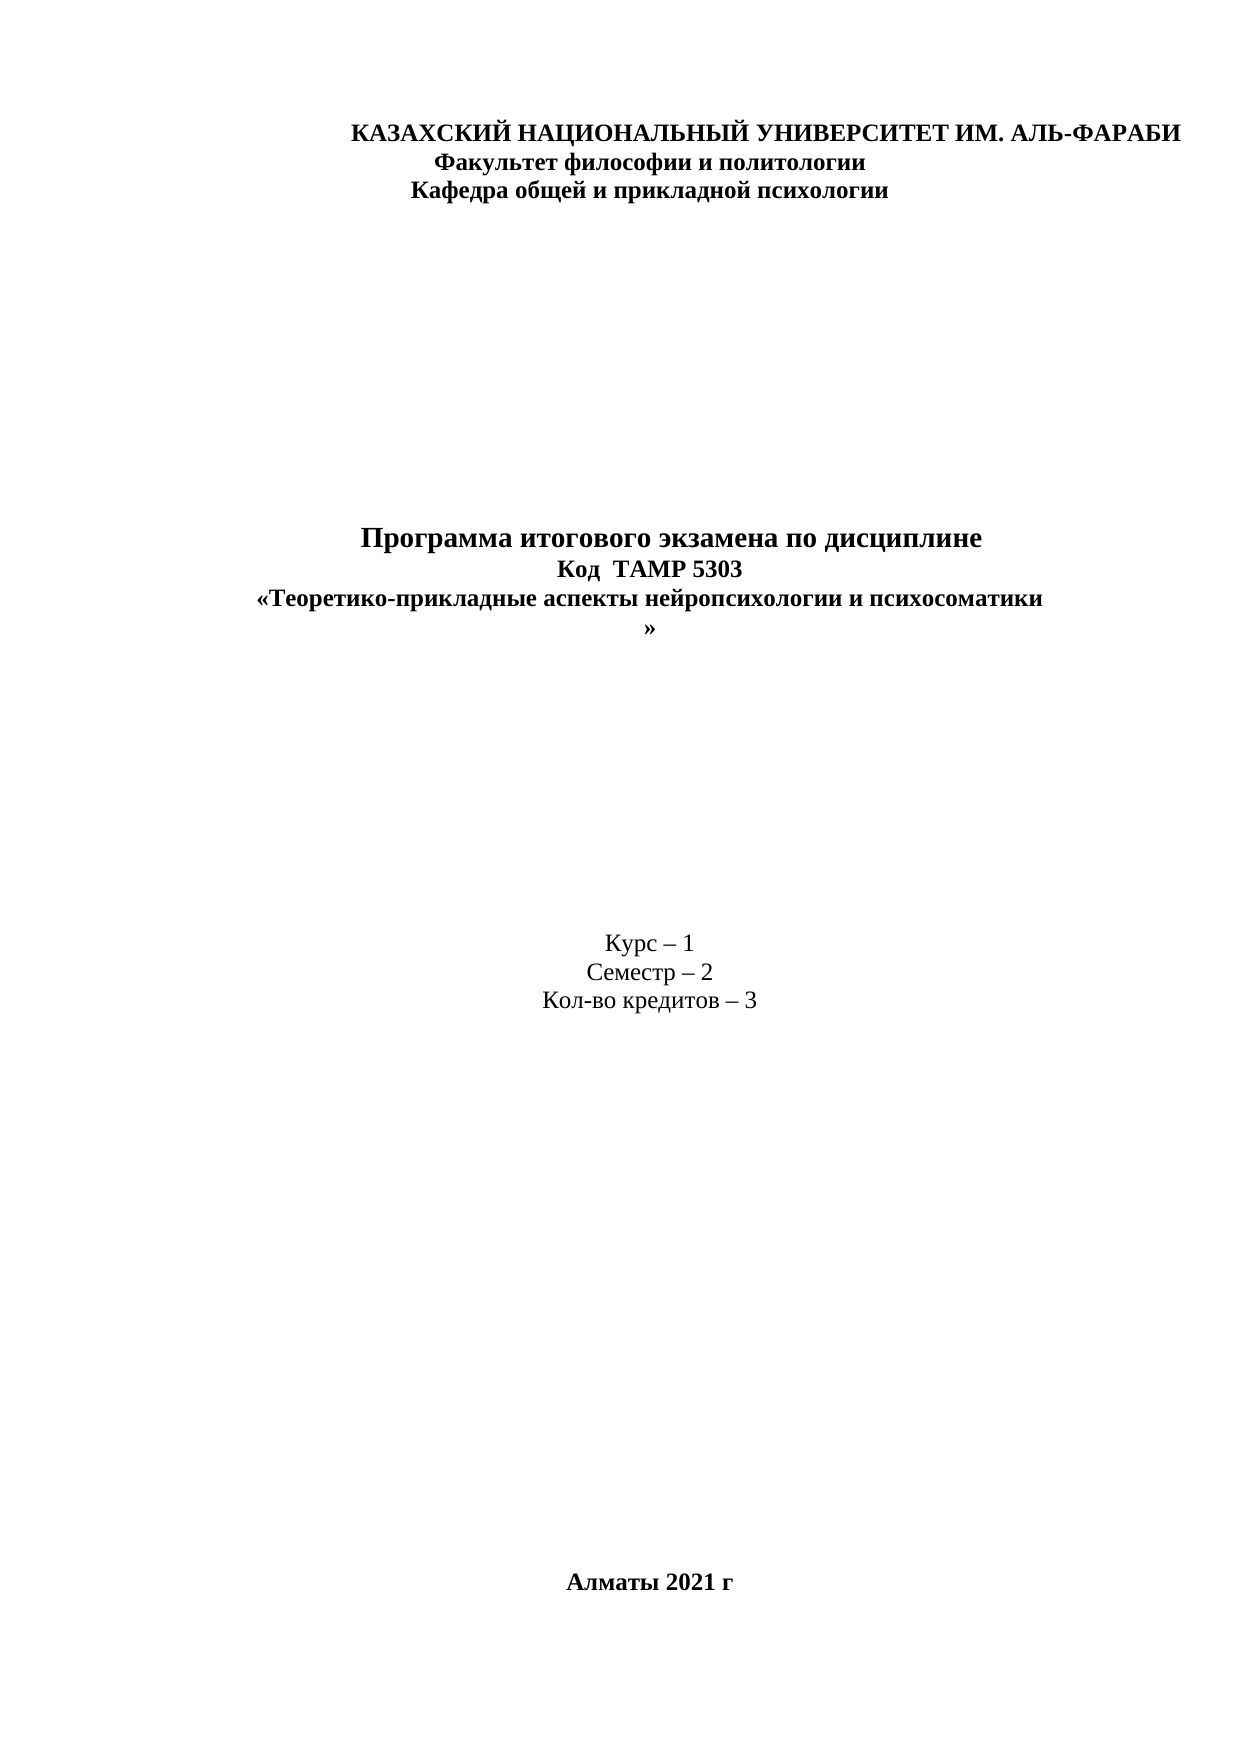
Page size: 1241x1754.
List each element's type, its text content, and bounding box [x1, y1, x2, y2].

text Кол-во кредитов – 3 [118, 985, 1181, 1014]
text КАЗАХСКИЙ НАЦИОНАЛЬНЫЙ УНИВЕРСИТЕТ ИМ. АЛЬ-ФАРАБИ [118, 118, 1181, 147]
text » [118, 612, 1181, 640]
text Курс – 1 [118, 928, 1181, 957]
list Программа итогового экзамена по дисциплине [162, 521, 1181, 554]
text Кафедра общей и прикладной психологии [118, 176, 1181, 204]
text Семестр – 2 [118, 957, 1181, 985]
text Факультет философии и политологии [118, 147, 1181, 176]
text Алматы 2021 г [118, 1567, 1181, 1595]
text Код TAMP 5303 [118, 554, 1181, 583]
text «Теоретико-прикладные аспекты нейропсихологии и психосоматики [118, 583, 1181, 612]
